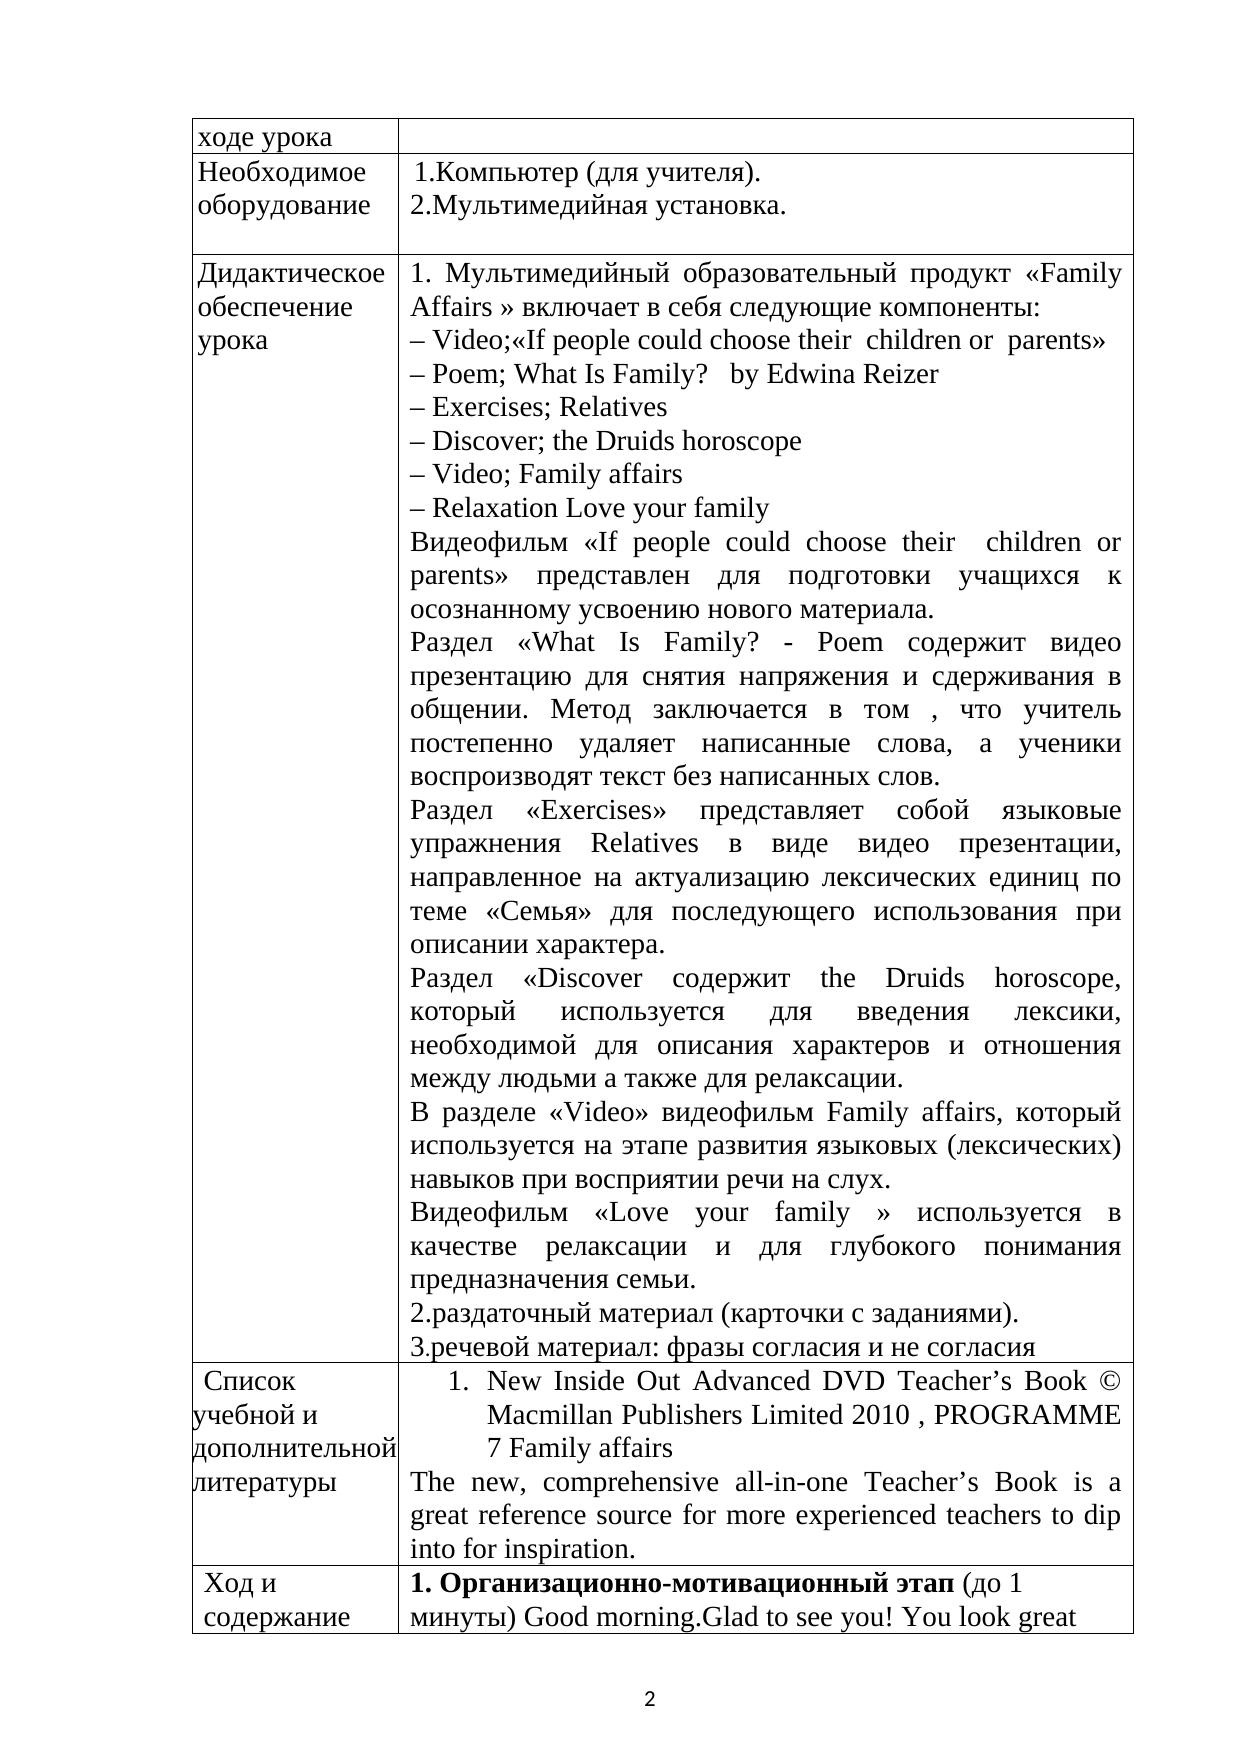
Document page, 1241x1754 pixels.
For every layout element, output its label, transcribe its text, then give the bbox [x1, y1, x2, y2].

table_cell Список учебной и дополнительной литературы [193, 1363, 398, 1564]
table_cell Дидактическое обеспечение урока [193, 255, 398, 1362]
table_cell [399, 119, 1133, 153]
table_cell Необходимое оборудование [193, 154, 398, 254]
table_cell 1. Мультимедийный образовательный продукт «Family Affairs » включает в себя следующие компоненты: – Video;«If people could choose their children or parents» – Poem; What Is Family? by Edwina Reizer – Exercises; Relatives – Discover; the Druids horoscope – Video; Family affairs – Relaxation Love your family Видеофильм «If people could choose their children or parents» представлен для подготовки учащихся к осознанному усвоению нового материала. Раздел «What Is Family? - Poem содержит видео презентацию для снятия напряжения и сдерживания в общении. Метод заключается в том , что учитель постепенно удаляет написанные слова, а ученики воспроизводят текст без написанных слов. Раздел «Exercises» представляет собой языковые упражнения Relatives в виде видео презентации, направленное на актуализацию лексических единиц по теме «Семья» для последующего использования при описании характера. Раздел «Discover содержит the Druids horoscope, который используется для введения лексики, необходимой для описания характеров и отношения между людьми а также для релаксации. В разделе «Video» видеофильм Family affairs, который используется на этапе развития языковых (лексических) навыков при восприятии речи на слух. Видеофильм «Love your family » используется в качестве релаксации и для глубокого понимания предназначения семьи. 2.раздаточный материал (карточки с заданиями). 3.речевой материал: фразы согласия и не согласия [399, 255, 1133, 1362]
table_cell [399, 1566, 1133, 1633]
table_cell New Inside Out Advanced DVD Teacher’s Book © Macmillan Publishers Limited 2010 , PROGRAMME 7 Family affairs The new, comprehensive all-in-one Teacher’s Book is a great reference source for more experienced teachers to dip into for inspiration. [399, 1363, 1133, 1564]
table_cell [193, 119, 398, 153]
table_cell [193, 1566, 398, 1633]
table_cell 1.Компьютер (для учителя). 2.Мультимедийная установка. [399, 154, 1133, 254]
